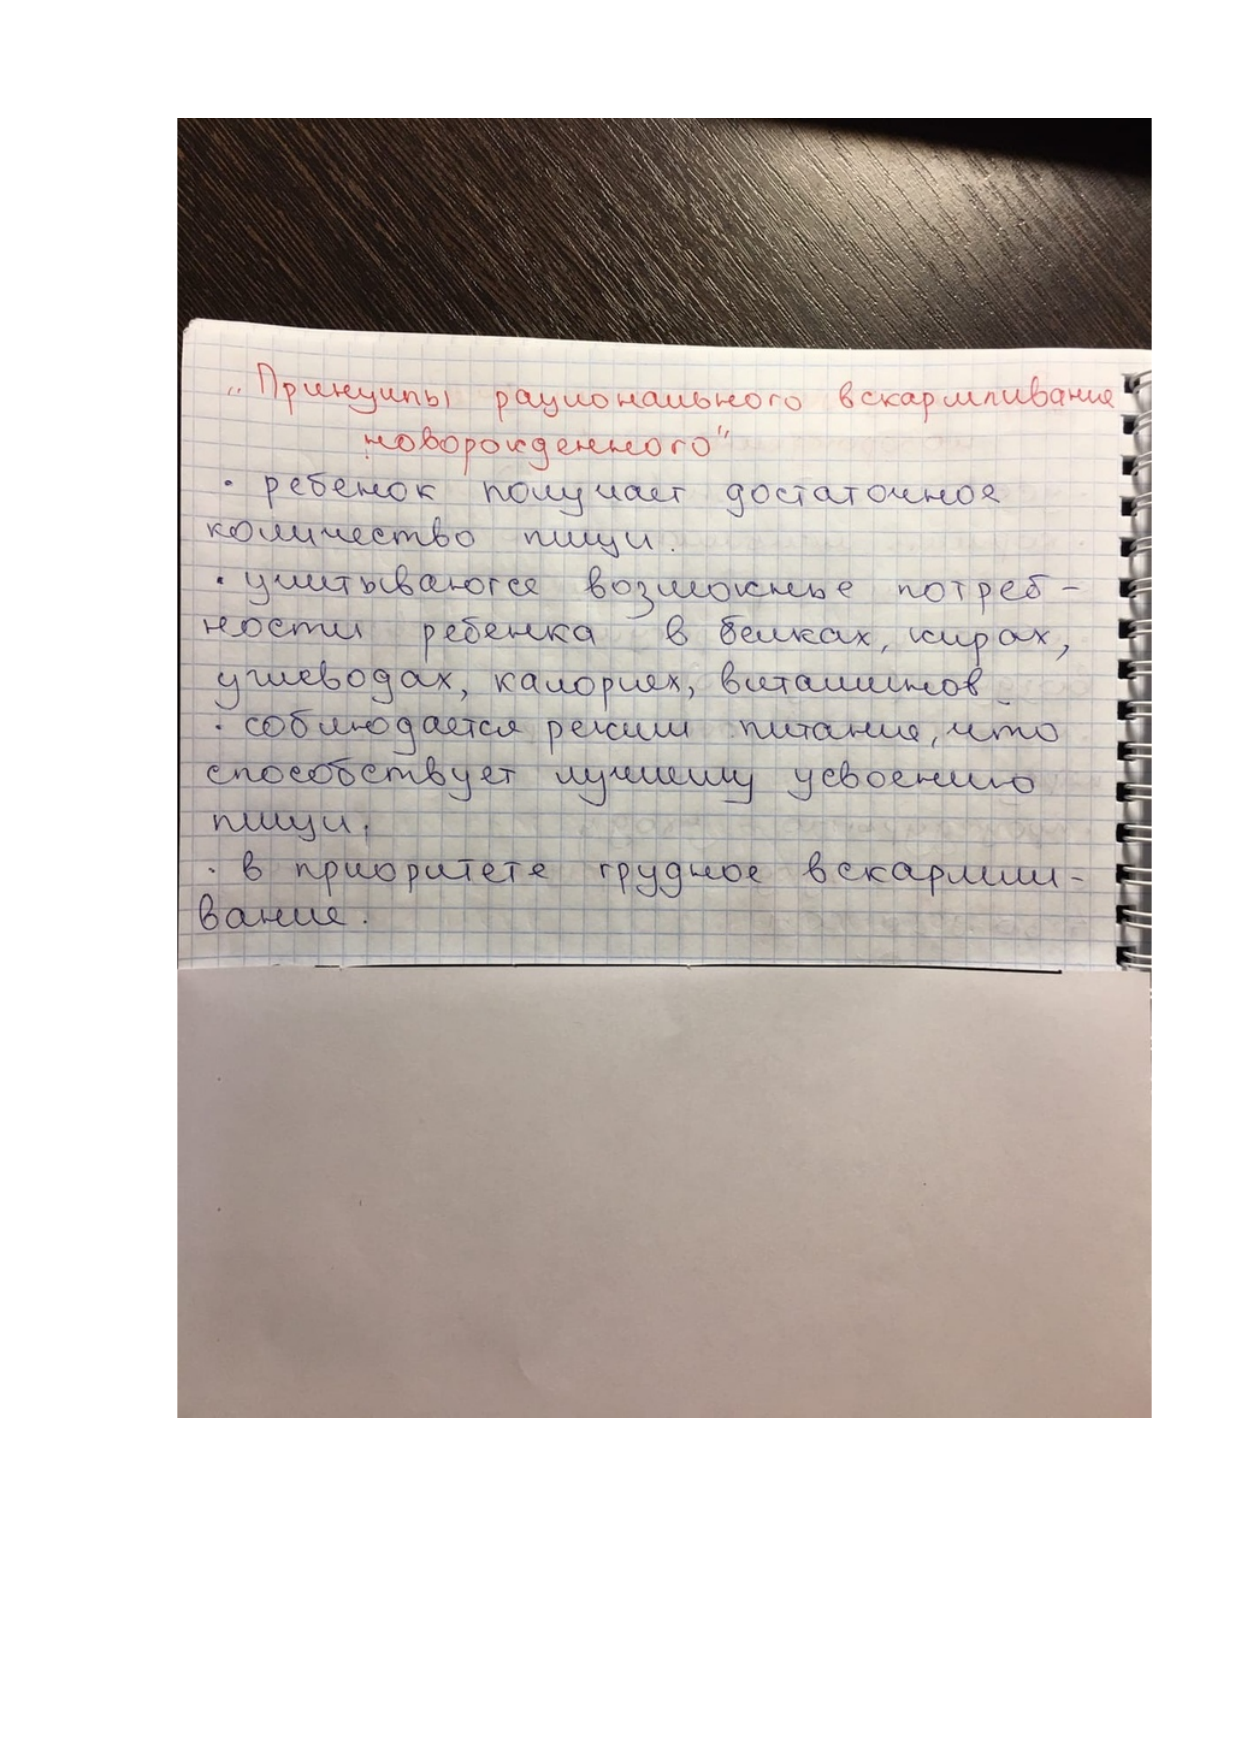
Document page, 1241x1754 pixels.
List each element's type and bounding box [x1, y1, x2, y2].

picture [177, 118, 1152, 1418]
